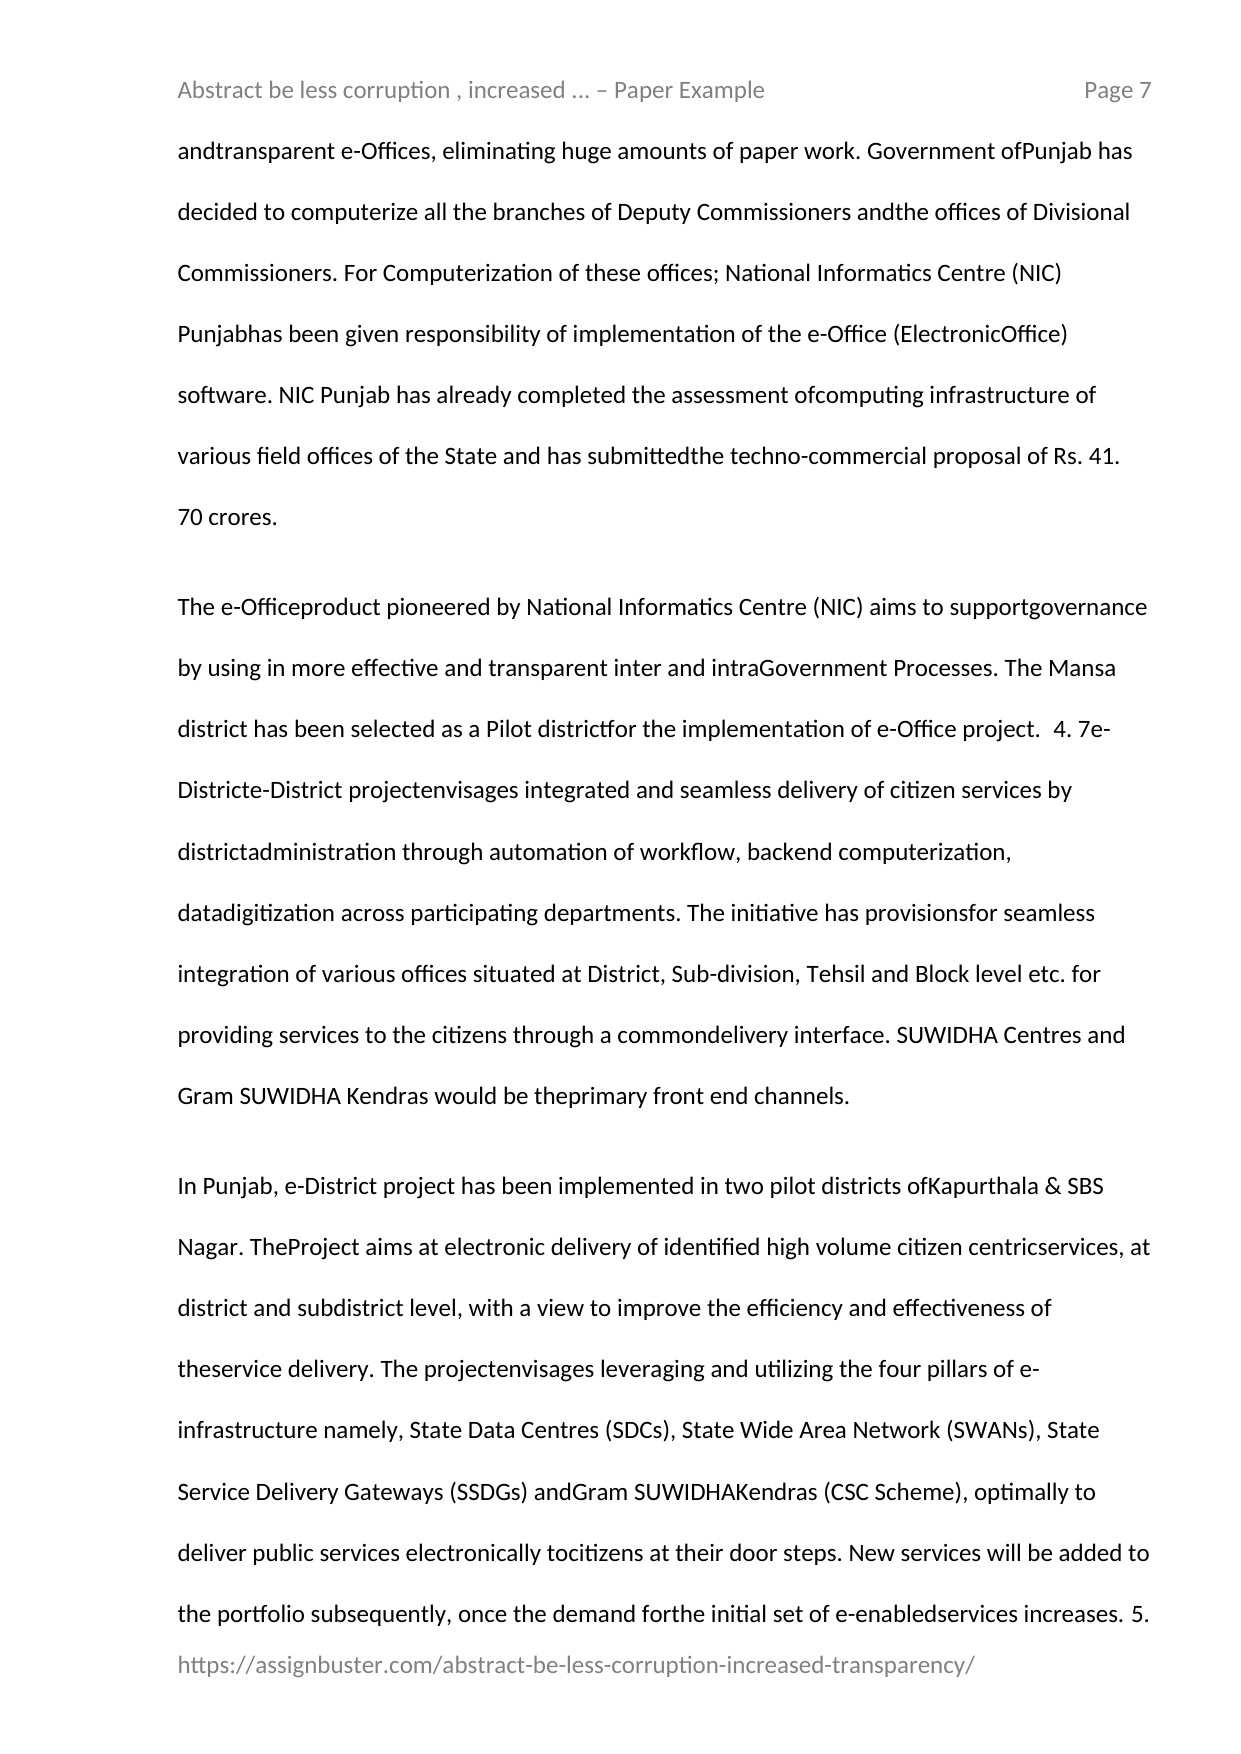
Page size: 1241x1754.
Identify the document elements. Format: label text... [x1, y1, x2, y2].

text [177, 1170, 1152, 1628]
text The e-Officeproduct pioneered by National Informatics Centre (NIC) aims to supportgovernance by using in more effective and transparent inter and intraGovernment Processes. The Mansa district has been selected as a Pilot districtfor the implementation of e-Office project. 4. 7e-Districte-District projectenvisages integrated and seamless delivery of citizen services by districtadministration through automation of workflow, backend computerization, datadigitization across participating departments. The initiative has provisionsfor seamless integration of various offices situated at District, Sub-division, Tehsil and Block level etc. for providing services to the citizens through a commondelivery interface. SUWIDHA Centres and Gram SUWIDHA Kendras would be theprimary front end channels. [177, 592, 1152, 1110]
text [177, 135, 1152, 532]
